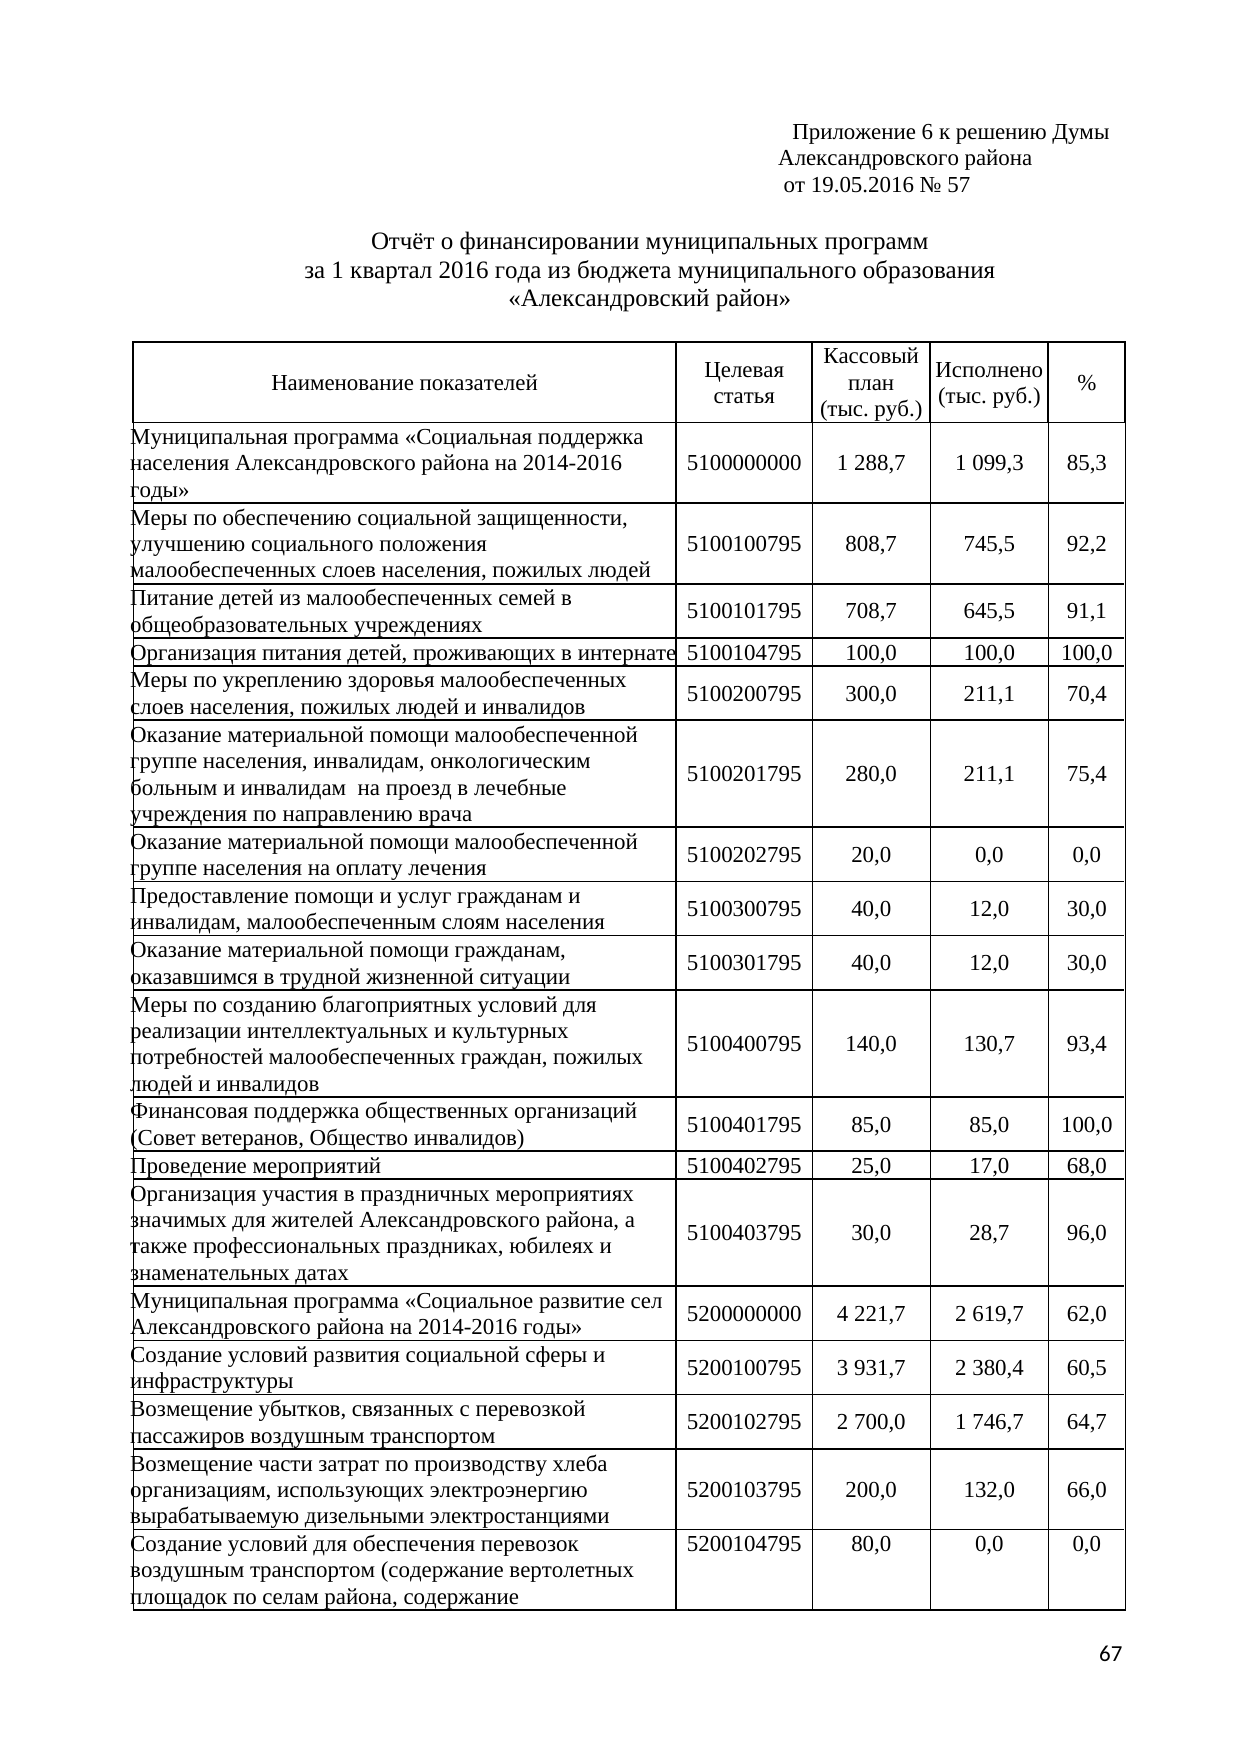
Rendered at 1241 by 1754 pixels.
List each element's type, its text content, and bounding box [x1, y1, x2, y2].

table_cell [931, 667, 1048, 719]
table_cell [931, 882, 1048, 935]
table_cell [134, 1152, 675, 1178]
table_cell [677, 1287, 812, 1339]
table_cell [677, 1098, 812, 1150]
text «Александровский район» [177, 283, 1122, 312]
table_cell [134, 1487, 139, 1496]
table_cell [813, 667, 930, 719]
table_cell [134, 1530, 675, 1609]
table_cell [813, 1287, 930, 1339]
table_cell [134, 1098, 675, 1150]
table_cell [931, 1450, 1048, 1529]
text от 19.05.2016 № 57 [177, 171, 1122, 197]
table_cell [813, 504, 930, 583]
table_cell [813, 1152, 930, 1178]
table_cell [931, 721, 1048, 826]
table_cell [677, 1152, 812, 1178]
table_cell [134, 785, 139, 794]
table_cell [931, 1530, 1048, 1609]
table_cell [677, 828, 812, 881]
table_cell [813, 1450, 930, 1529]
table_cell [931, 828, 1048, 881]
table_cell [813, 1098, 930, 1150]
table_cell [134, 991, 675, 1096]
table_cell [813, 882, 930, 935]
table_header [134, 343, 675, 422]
text Приложение 6 к решению Думы [177, 118, 1122, 144]
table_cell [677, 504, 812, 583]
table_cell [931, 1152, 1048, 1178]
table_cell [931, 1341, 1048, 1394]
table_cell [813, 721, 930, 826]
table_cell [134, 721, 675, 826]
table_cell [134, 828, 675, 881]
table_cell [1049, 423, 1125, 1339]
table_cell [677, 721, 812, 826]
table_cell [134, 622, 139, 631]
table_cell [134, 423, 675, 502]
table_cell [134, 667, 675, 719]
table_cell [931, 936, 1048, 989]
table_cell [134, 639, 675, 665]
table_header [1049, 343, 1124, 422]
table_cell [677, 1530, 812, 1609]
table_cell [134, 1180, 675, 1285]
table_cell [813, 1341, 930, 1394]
text за 1 квартал 2016 года из бюджета муниципального образования [177, 255, 1122, 283]
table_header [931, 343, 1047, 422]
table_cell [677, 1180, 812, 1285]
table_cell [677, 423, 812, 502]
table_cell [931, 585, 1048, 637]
text Александровского района [177, 144, 1122, 171]
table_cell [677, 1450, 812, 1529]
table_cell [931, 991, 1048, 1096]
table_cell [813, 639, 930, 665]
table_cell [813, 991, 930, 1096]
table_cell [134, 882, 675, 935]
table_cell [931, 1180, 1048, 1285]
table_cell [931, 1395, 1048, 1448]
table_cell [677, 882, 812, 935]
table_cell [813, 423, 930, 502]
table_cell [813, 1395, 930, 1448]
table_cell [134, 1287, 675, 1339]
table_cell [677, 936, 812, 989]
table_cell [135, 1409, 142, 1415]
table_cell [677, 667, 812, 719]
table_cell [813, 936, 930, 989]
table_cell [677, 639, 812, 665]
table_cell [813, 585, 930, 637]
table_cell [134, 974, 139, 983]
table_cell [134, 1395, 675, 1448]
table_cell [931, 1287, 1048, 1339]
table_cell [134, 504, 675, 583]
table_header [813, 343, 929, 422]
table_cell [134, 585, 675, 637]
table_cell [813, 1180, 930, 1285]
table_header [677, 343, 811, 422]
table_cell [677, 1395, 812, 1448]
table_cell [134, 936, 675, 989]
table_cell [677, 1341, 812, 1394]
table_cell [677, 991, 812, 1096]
text Отчёт о финансировании муниципальных программ [177, 226, 1122, 255]
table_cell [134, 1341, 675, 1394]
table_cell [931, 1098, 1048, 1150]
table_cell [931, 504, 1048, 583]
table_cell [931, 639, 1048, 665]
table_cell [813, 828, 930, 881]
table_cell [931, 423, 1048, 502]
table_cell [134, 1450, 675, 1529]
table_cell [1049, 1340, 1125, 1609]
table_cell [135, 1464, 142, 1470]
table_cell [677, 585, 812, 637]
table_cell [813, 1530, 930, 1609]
